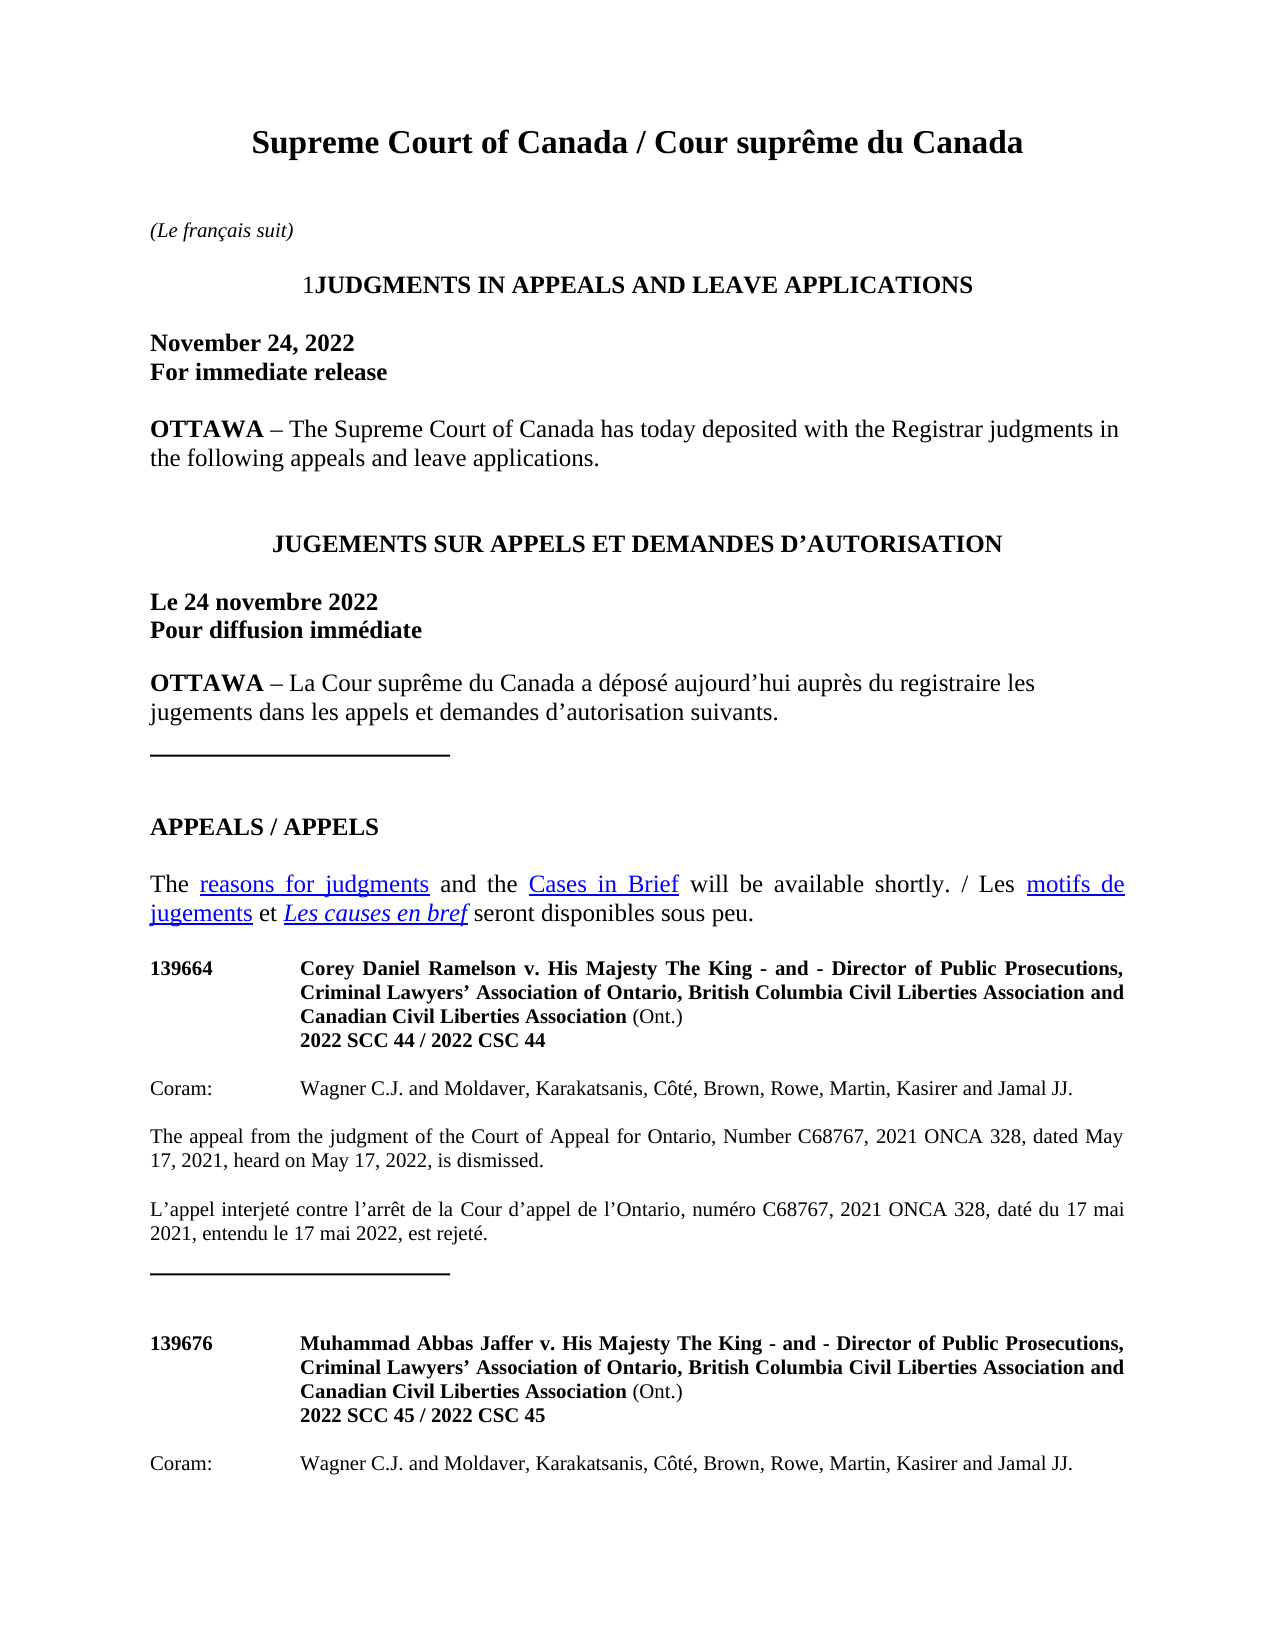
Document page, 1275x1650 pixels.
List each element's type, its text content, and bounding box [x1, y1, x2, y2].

text The reasons for judgments and the Cases in Brief will be available shortly. / Les motifs de jugements et Les causes en bref seront disponibles sous peu. [150, 869, 1125, 927]
text 2022 SCC 44 / 2022 CSC 44 [300, 1028, 1125, 1052]
text JUDGMENTS IN APPEALS AND LEAVE APPLICATIONS [150, 271, 1125, 299]
text Supreme Court of Canada / Cour suprême du Canada [150, 122, 1125, 160]
text The appeal from the judgment of the Court of Appeal for Ontario, Number C68767, 2021 ONCA 328, dated May 17, 2021, heard on May 17, 2022, is dismissed. [150, 1124, 1125, 1172]
text (Le français suit) [150, 218, 1125, 242]
text 39664 Corey Daniel Ramelson v. His Majesty The King - and - Director of Public Prosecutions, Criminal Lawyers’ Association of Ontario, British Columbia Civil Liberties Association and Canadian Civil Liberties Association (Ont.) [150, 956, 1125, 1028]
text JUGEMENTS SUR APPELS ET DEMANDES D’AUTORISATION [150, 529, 1125, 558]
text OTTAWA – The Supreme Court of Canada has today deposited with the Registrar judgments in the following appeals and leave applications. [150, 414, 1125, 472]
text 39676 Muhammad Abbas Jaffer v. His Majesty The King - and - Director of Public Prosecutions, Criminal Lawyers’ Association of Ontario, British Columbia Civil Liberties Association and Canadian Civil Liberties Association (Ont.) [150, 1331, 1125, 1403]
text OTTAWA – La Cour suprême du Canada a déposé aujourd’hui auprès du registraire les jugements dans les appels et demandes d’autorisation suivants. [150, 668, 1125, 726]
text L’appel interjeté contre l’arrêt de la Cour d’appel de l’Ontario, numéro C68767, 2021 ONCA 328, daté du 17 mai 2021, entendu le 17 mai 2022, est rejeté. [150, 1196, 1125, 1244]
text For immediate release [150, 357, 1125, 386]
text Coram: Wagner C.J. and Moldaver, Karakatsanis, Côté, Brown, Rowe, Martin, Kasirer and Jamal JJ. [150, 1451, 1125, 1475]
text Coram: Wagner C.J. and Moldaver, Karakatsanis, Côté, Brown, Rowe, Martin, Kasirer and Jamal JJ. [150, 1076, 1125, 1100]
text Pour diffusion immédiate [150, 616, 1125, 644]
text Le 24 novembre 2022 [150, 587, 1125, 616]
text November 24, 2022 [150, 328, 1125, 357]
text APPEALS / APPELS [150, 812, 1125, 841]
text 2022 SCC 45 / 2022 CSC 45 [300, 1403, 1125, 1427]
